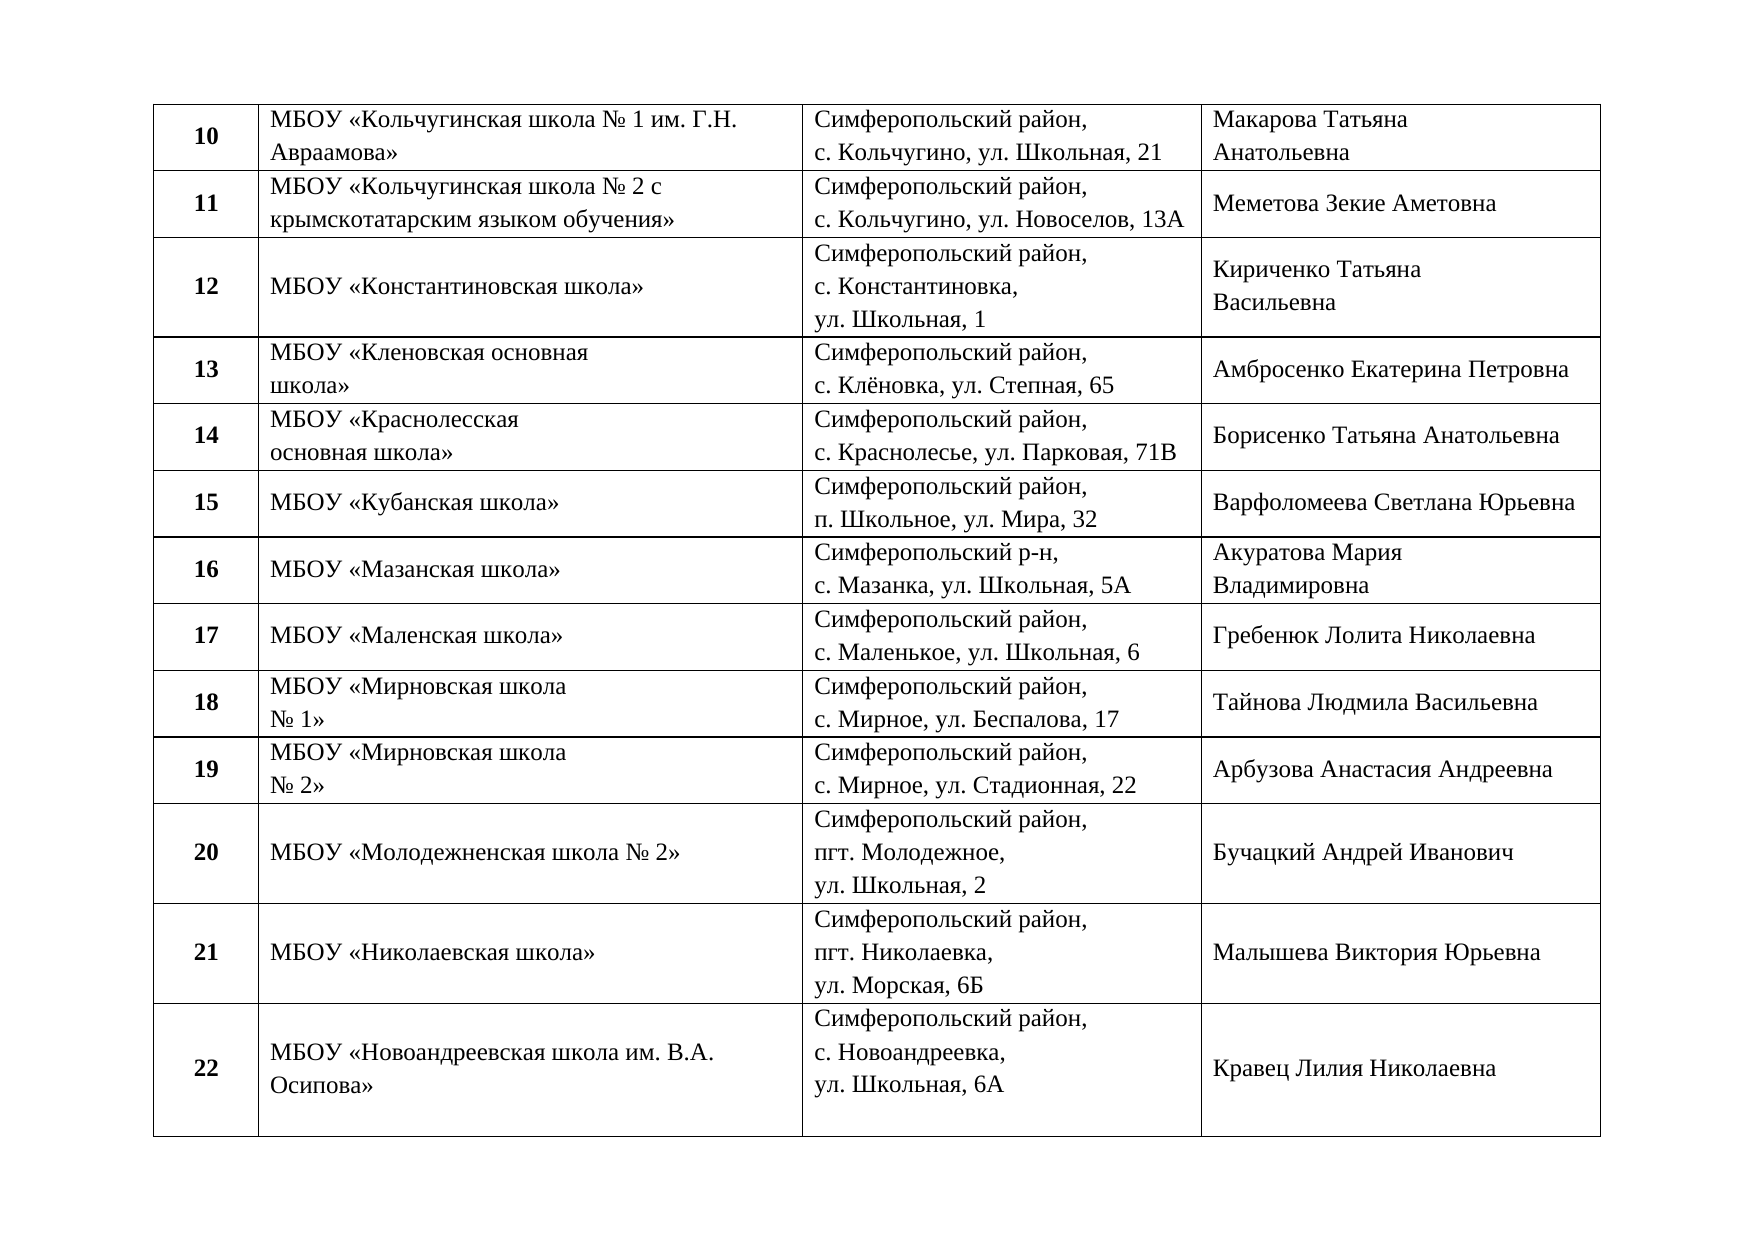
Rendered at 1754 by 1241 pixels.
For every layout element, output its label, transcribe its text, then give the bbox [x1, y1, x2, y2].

table_cell 16 [154, 538, 258, 603]
table_cell 22 [154, 1004, 258, 1136]
table_cell 11 [154, 171, 258, 237]
table_cell Меметова Зекие Аметовна [1202, 171, 1600, 237]
table_cell Симферопольский район, с. Мирное, ул. Стадионная, 22 [803, 738, 1201, 803]
table_cell Симферопольский район, с. Новоандреевка, ул. Школьная, 6А [803, 1004, 1201, 1136]
table_cell Кириченко Татьяна Васильевна [1202, 238, 1600, 336]
table_cell МБОУ «Константиновская школа» [259, 238, 802, 336]
table_cell 20 [154, 804, 258, 903]
table_cell МБОУ «Новоандреевская школа им. В.А. Осипова» [259, 1004, 802, 1136]
table_cell Малышева Виктория Юрьевна [1202, 904, 1600, 1002]
table_cell 15 [154, 471, 258, 536]
table_cell 14 [154, 404, 258, 470]
table_cell 12 [154, 238, 258, 336]
table_cell Симферопольский район, с. Маленькое, ул. Школьная, 6 [803, 604, 1201, 670]
table_cell Гребенюк Лолита Николаевна [1202, 604, 1600, 670]
table_cell 19 [154, 738, 258, 803]
table_cell Кравец Лилия Николаевна [1202, 1004, 1600, 1136]
table_cell Симферопольский район, с. Константиновка, ул. Школьная, 1 [803, 238, 1201, 336]
table_cell МБОУ «Кубанская школа» [259, 471, 802, 536]
table_cell 17 [154, 604, 258, 670]
table_cell МБОУ «Мирновская школа № 2» [259, 738, 802, 803]
table_cell Амбросенко Екатерина Петровна [1202, 338, 1600, 403]
table_cell Бучацкий Андрей Иванович [1202, 804, 1600, 903]
table_cell Симферопольский район, с. Клёновка, ул. Степная, 65 [803, 338, 1201, 403]
table_cell 13 [154, 338, 258, 403]
table_cell 18 [154, 671, 258, 736]
table_cell МБОУ «Кольчугинская школа № 1 им. Г.Н. Авраамова» [259, 105, 802, 170]
table_cell Симферопольский район, с. Мирное, ул. Беспалова, 17 [803, 671, 1201, 736]
table_cell МБОУ «Мазанская школа» [259, 538, 802, 603]
table_cell МБОУ «Молодежненская школа № 2» [259, 804, 802, 903]
table_cell Симферопольский район, с. Кольчугино, ул. Школьная, 21 [803, 105, 1201, 170]
table_cell МБОУ «Николаевская школа» [259, 904, 802, 1002]
table_cell МБОУ «Маленская школа» [259, 604, 802, 670]
table_cell Cимферопольский район, п. Школьноe, yл. Mиpa, 32 [803, 471, 1201, 536]
table_cell Арбузова Анастасия Андреевна [1202, 738, 1600, 803]
table_cell МБОУ «Кленовская основная школа» [259, 338, 802, 403]
table_cell Борисенко Татьяна Анатольевна [1202, 404, 1600, 470]
table_cell Тайнова Людмила Васильевна [1202, 671, 1600, 736]
table_cell Симферопольский район, с. Краснолесье, ул. Парковая, 71В [803, 404, 1201, 470]
table_cell Варфоломеева Светлана Юрьевна [1202, 471, 1600, 536]
table_cell МБОУ «Мирновская школа № 1» [259, 671, 802, 736]
table_cell МБОУ «Кольчугинская школа № 2 с крымскотатарским языком обучения» [259, 171, 802, 237]
table_cell Макарова Татьяна Анатольевна [1202, 105, 1600, 170]
table_cell Симферопольский р-н, с. Мазанка, ул. Школьная, 5А [803, 538, 1201, 603]
table_cell 10 [154, 105, 258, 170]
table_cell Симферопольский район, пгт. Николаевка, ул. Морская, 6Б [803, 904, 1201, 1002]
table_cell Симферопольский район, с. Кольчугино, ул. Новоселов, 13А [803, 171, 1201, 237]
table_cell Симферопольский район, пгт. Молодежное, ул. Школьная, 2 [803, 804, 1201, 903]
table_cell МБОУ «Краснолесская основная школа» [259, 404, 802, 470]
table_cell 21 [154, 904, 258, 1002]
table_cell Акуратова Мария Владимировна [1202, 538, 1600, 603]
